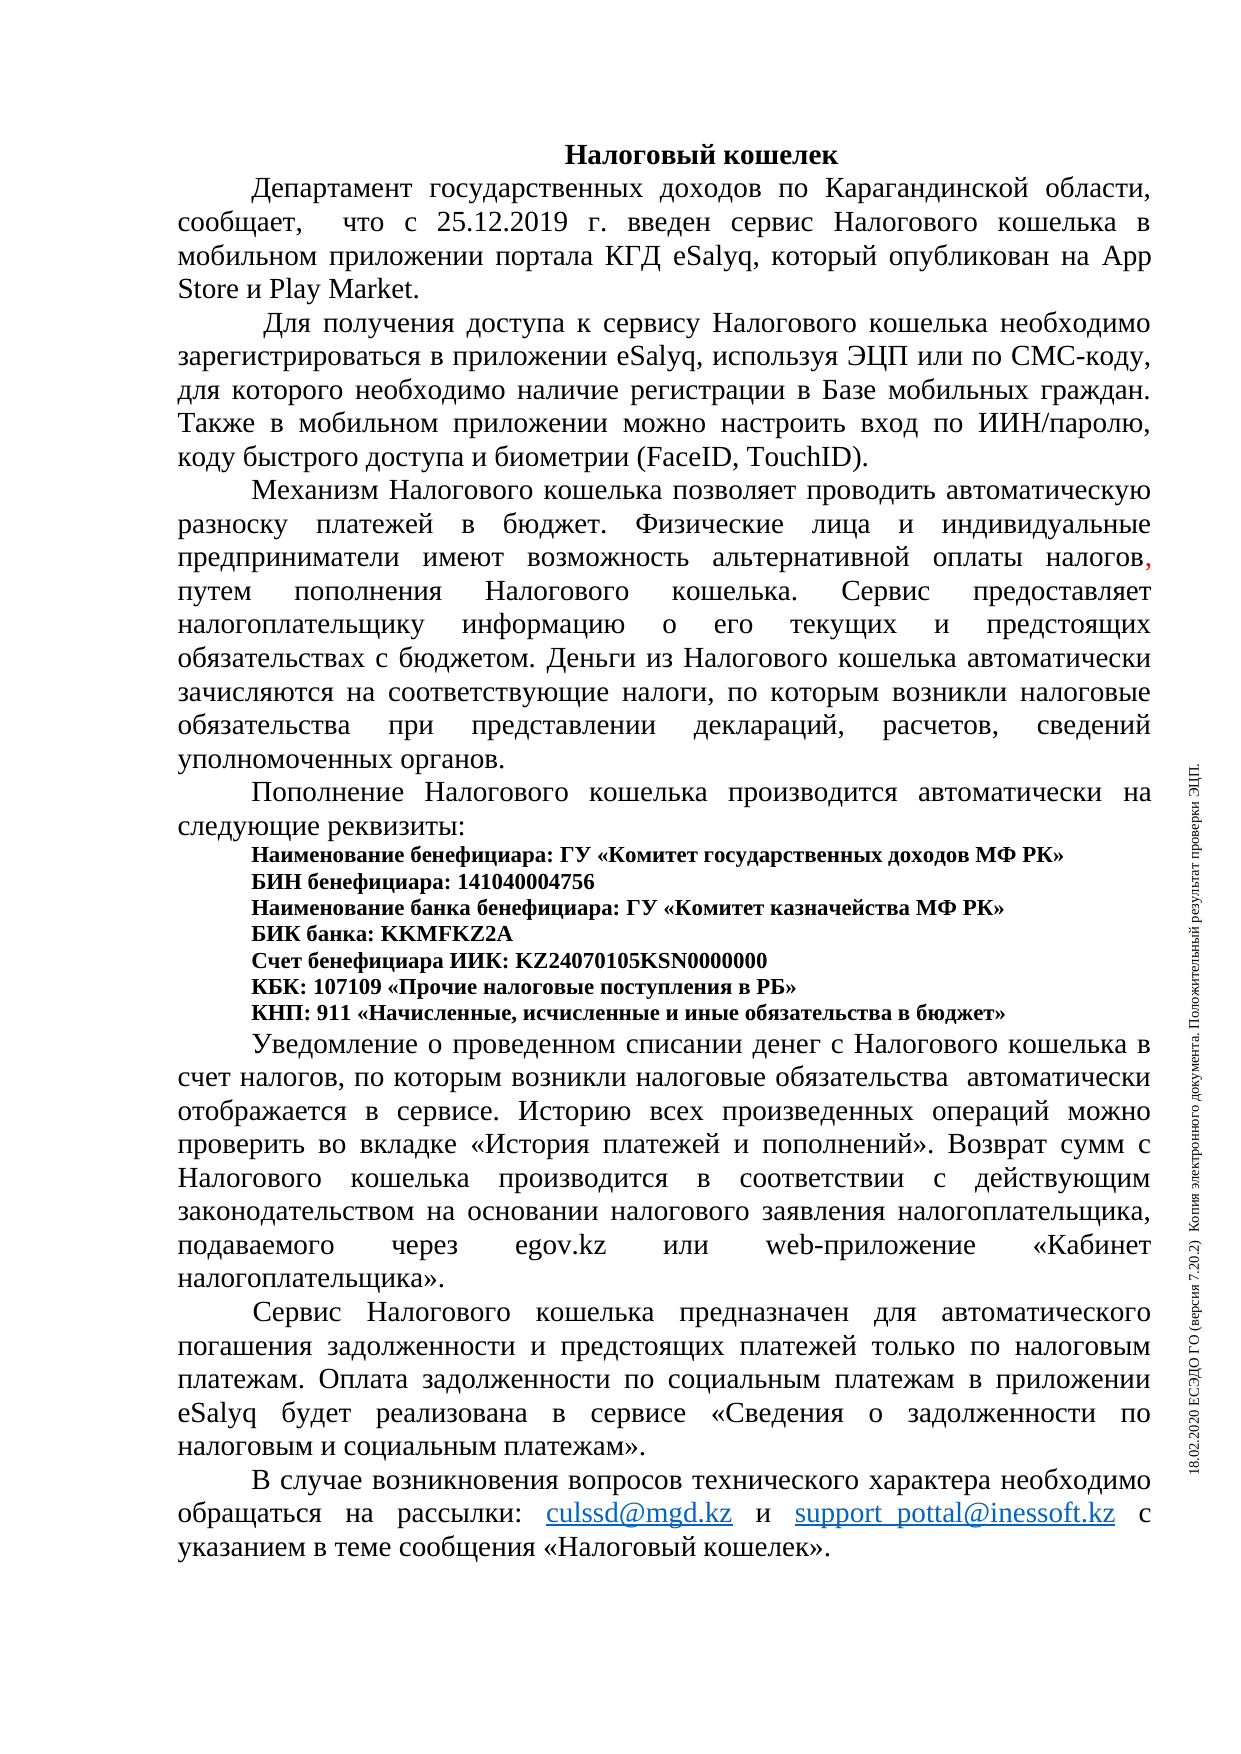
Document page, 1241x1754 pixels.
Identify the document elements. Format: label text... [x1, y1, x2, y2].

text Уведомление о проведенном списании денег с Налогового кошелька в счет налогов, по которым возникли налоговые обязательства автоматически отображается в сервисе. Историю всех произведенных операций можно проверить во вкладке «История платежей и пополнений». Возврат сумм с Налогового кошелька производится в соответствии с действующим законодательством на основании налогового заявления налогоплательщика, подаваемого через egov.kz или web-приложение «Кабинет налогоплательщика». [177, 1026, 1152, 1294]
text Наименование бенефициара: ГУ «Комитет государственных доходов МФ РК» [177, 841, 1152, 868]
text КНП: 911 «Начисленные, исчисленные и иные обязательства в бюджет» [177, 999, 1152, 1026]
list Сервис Налогового кошелька предназначен для автоматического погашения задолженности и предстоящих платежей только по налоговым платежам. Оплата задолженности по социальным платежам в приложении eSalyq будет реализована в сервисе «Сведения о задолженности по налоговым и социальным платежам». [177, 1294, 1152, 1462]
text Счет бенефициара ИИК: KZ24070105KSN0000000 [177, 947, 1152, 973]
text Наименование банка бенефициара: ГУ «Комитет казначейства МФ РК» [177, 894, 1152, 920]
text БИК банка: KKMFKZ2A [177, 920, 1152, 947]
text Департамент государственных доходов по Карагандинской области, сообщает, что с 25.12.2019 г. введен сервис Налогового кошелька в мобильном приложении портала КГД eSalyq, который опубликован на App Store и Play Market. [177, 171, 1152, 305]
text Механизм Налогового кошелька позволяет проводить автоматическую разноску платежей в бюджет. Физические лица и индивидуальные предприниматели имеют возможность альтернативной оплаты налогов, путем пополнения Налогового кошелька. Сервис предоставляет налогоплательщику информацию о его текущих и предстоящих обязательствах с бюджетом. Деньги из Налогового кошелька автоматически зачисляются на соответствующие налоги, по которым возникли налоговые обязательства при представлении деклараций, расчетов, сведений уполномоченных органов. [177, 472, 1152, 774]
text КБК: 107109 «Прочие налоговые поступления в РБ» [177, 973, 1152, 999]
text В случае возникновения вопросов технического характера необходимо обращаться на рассылки: culssd@mgd.kz и support_pottal@inessoft.kz с указанием в теме сообщения «Налоговый кошелек». [177, 1462, 1152, 1562]
text Налоговый кошелек [177, 137, 1152, 171]
text Пополнение Налогового кошелька производится автоматически на следующие реквизиты: [177, 774, 1152, 841]
text Для получения доступа к сервису Налогового кошелька необходимо зарегистрироваться в приложении eSalyq, используя ЭЦП или по СМС-коду, для которого необходимо наличие регистрации в Базе мобильных граждан. Также в мобильном приложении можно настроить вход по ИИН/паролю, коду быстрого доступа и биометрии (FaceID, TouchID). [177, 305, 1152, 472]
text БИН бенефициара: 141040004756 [177, 868, 1152, 894]
